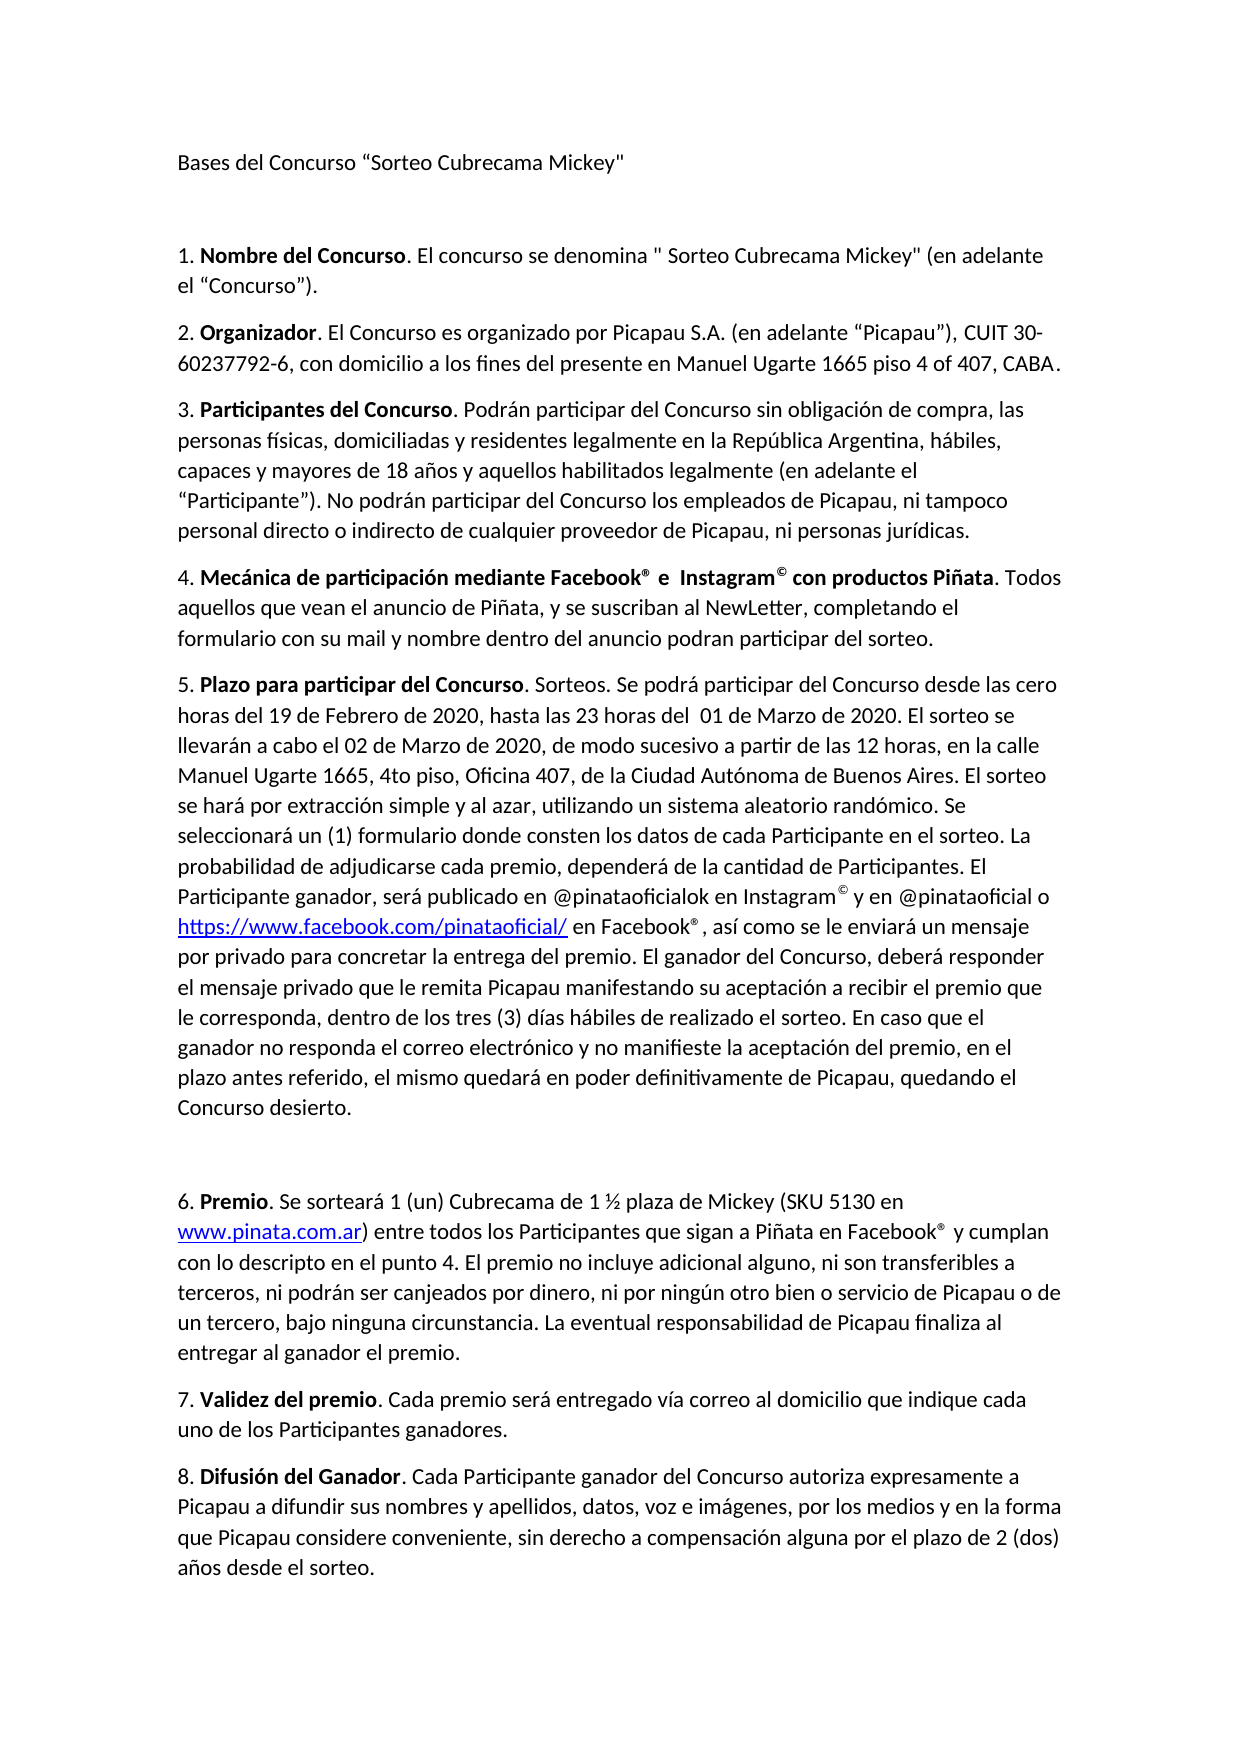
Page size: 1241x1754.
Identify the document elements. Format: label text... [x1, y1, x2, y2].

text 8. Difusión del Ganador. Cada Participante ganador del Concurso autoriza expresamente a Picapau a difundir sus nombres y apellidos, datos, voz e imágenes, por los medios y en la forma que Picapau considere conveniente, sin derecho a compensación alguna por el plazo de 2 (dos) años desde el sorteo. [177, 1462, 1063, 1581]
text 3. Participantes del Concurso. Podrán participar del Concurso sin obligación de compra, las personas físicas, domiciliadas y residentes legalmente en la República Argentina, hábiles, capaces y mayores de 18 años y aquellos habilitados legalmente (en adelante el “Participante”). No podrán participar del Concurso los empleados de Picapau, ni tampoco personal directo o indirecto de cualquier proveedor de Picapau, ni personas jurídicas. [177, 396, 1063, 544]
text Bases del Concurso “Sorteo Cubrecama Mickey" [177, 148, 1063, 176]
text 2. Organizador. El Concurso es organizado por Picapau S.A. (en adelante “Picapau”), CUIT 30-60237792-6, con domicilio a los fines del presente en Manuel Ugarte 1665 piso 4 of 407, CABA. [177, 318, 1063, 377]
text 4. Mecánica de participación mediante Facebook® e Instagram© con productos Piñata. Todos aquellos que vean el anuncio de Piñata, y se suscriban al NewLetter, completando el formulario con su mail y nombre dentro del anuncio podran participar del sorteo. [177, 563, 1063, 652]
text 7. Validez del premio. Cada premio será entregado vía correo al domicilio que indique cada uno de los Participantes ganadores. [177, 1385, 1063, 1443]
text 5. Plazo para participar del Concurso. Sorteos. Se podrá participar del Concurso desde las cero horas del 19 de Febrero de 2020, hasta las 23 horas del 01 de Marzo de 2020. El sorteo se llevarán a cabo el 02 de Marzo de 2020, de modo sucesivo a partir de las 12 horas, en la calle Manuel Ugarte 1665, 4to piso, Oficina 407, de la Ciudad Autónoma de Buenos Aires. El sorteo se hará por extracción simple y al azar, utilizando un sistema aleatorio randómico. Se seleccionará un (1) formulario donde consten los datos de cada Participante en el sorteo. La probabilidad de adjudicarse cada premio, dependerá de la cantidad de Participantes. El Participante ganador, será publicado en @pinataoficialok en Instagram© y en @pinataoficial o https://www.facebook.com/pinataoficial/ en Facebook®, así como se le enviará un mensaje por privado para concretar la entrega del premio. El ganador del Concurso, deberá responder el mensaje privado que le remita Picapau manifestando su aceptación a recibir el premio que le corresponda, dentro de los tres (3) días hábiles de realizado el sorteo. En caso que el ganador no responda el correo electrónico y no manifieste la aceptación del premio, en el plazo antes referido, el mismo quedará en poder definitivamente de Picapau, quedando el Concurso desierto. [177, 671, 1063, 1121]
text 6. Premio. Se sorteará 1 (un) Cubrecama de 1 ½ plaza de Mickey (SKU 5130 en www.pinata.com.ar) entre todos los Participantes que sigan a Piñata en Facebook® y cumplan con lo descripto en el punto 4. El premio no incluye adicional alguno, ni son transferibles a terceros, ni podrán ser canjeados por dinero, ni por ningún otro bien o servicio de Picapau o de un tercero, bajo ninguna circunstancia. La eventual responsabilidad de Picapau finaliza al entregar al ganador el premio. [177, 1187, 1063, 1366]
text 1. Nombre del Concurso. El concurso se denomina " Sorteo Cubrecama Mickey" (en adelante el “Concurso”). [177, 241, 1063, 299]
